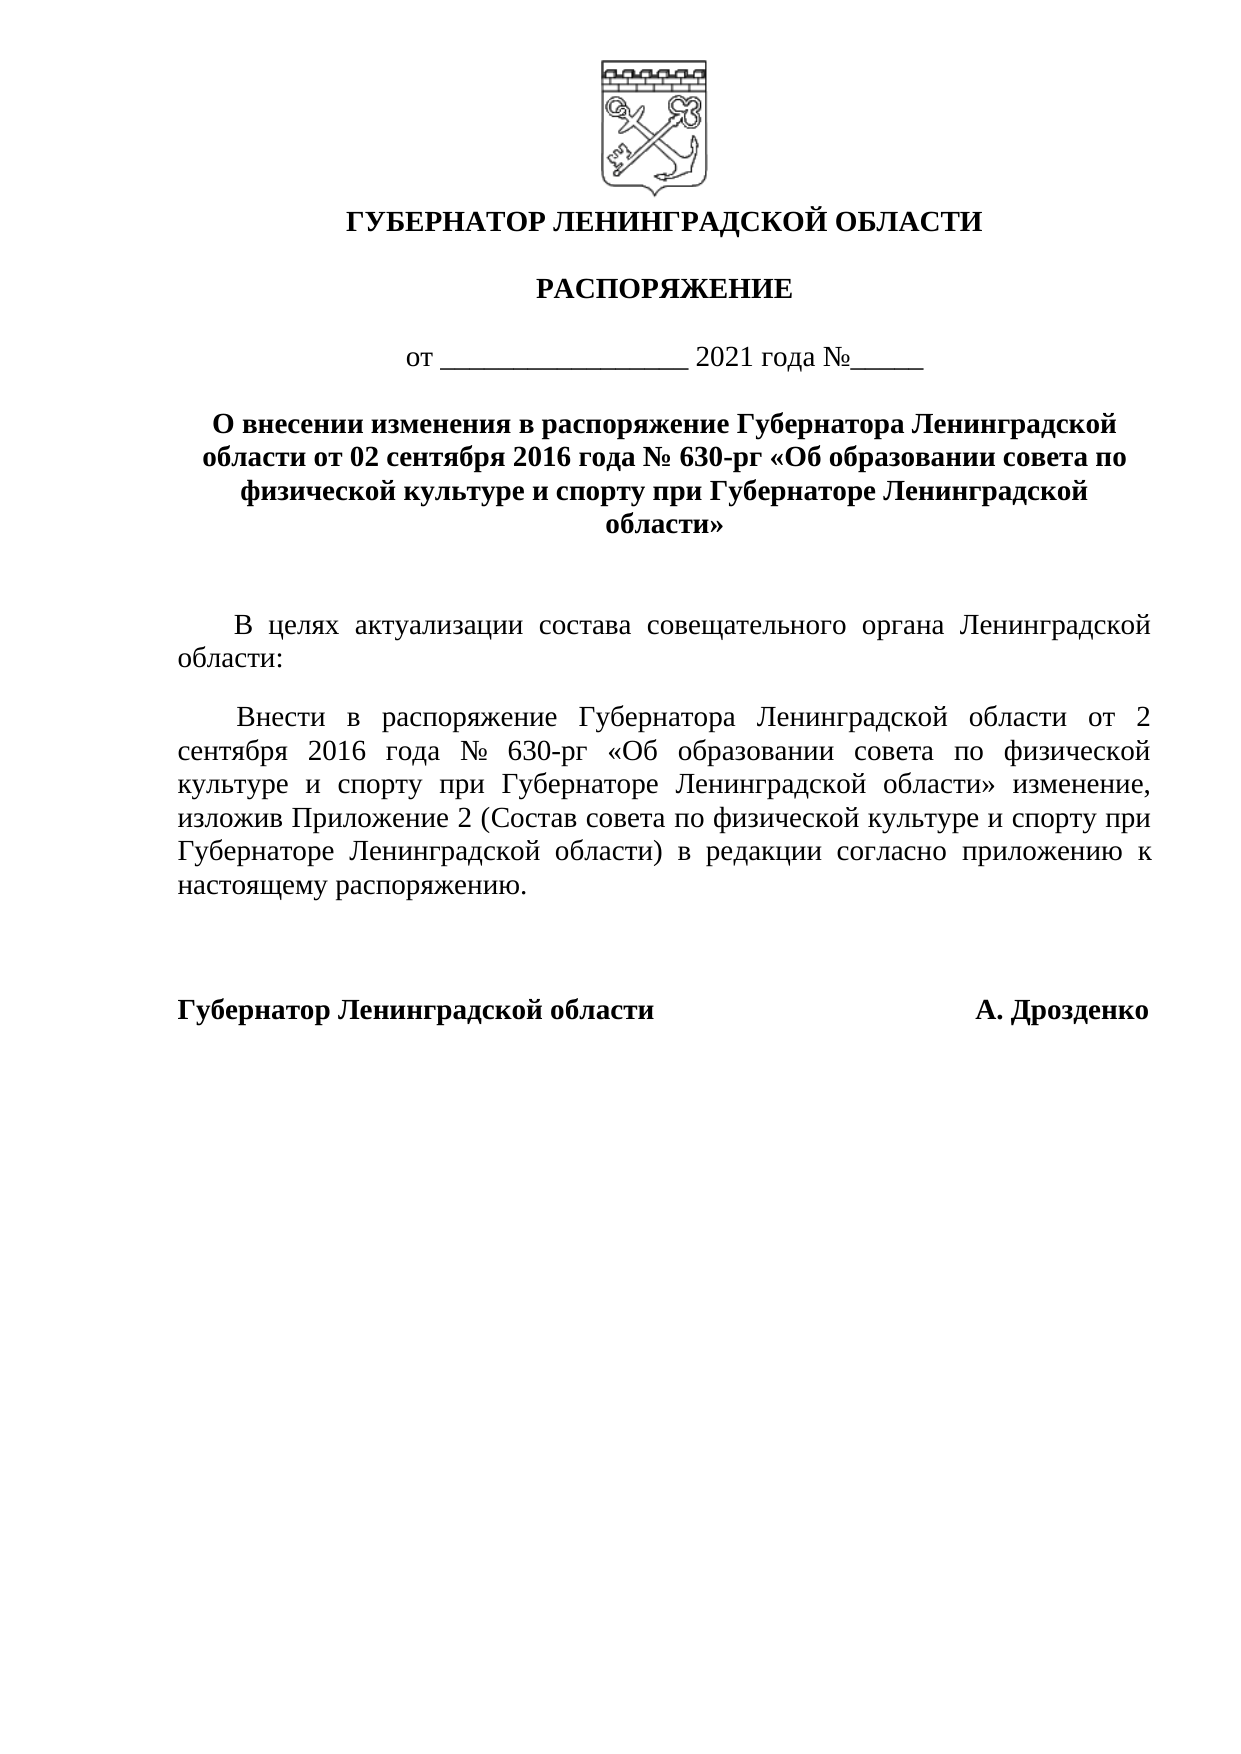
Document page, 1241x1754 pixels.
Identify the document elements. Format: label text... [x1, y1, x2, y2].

text В целях актуализации состава совещательного органа Ленинградской области: [177, 607, 1152, 674]
text Губернатор Ленинградской области А. Дрозденко [177, 992, 1152, 1026]
picture [600, 59, 729, 205]
list Внести в распоряжение Губернатора Ленинградской области от 2 сентября 2016 года № 630-рг «Об образовании совета по физической культуре и спорту при Губернаторе Ленинградской области» изменение, изложив Приложение 2 (Состав совета по физической культуре и спорту при Губернаторе Ленинградской области) в редакции согласно приложению к настоящему распоряжению. [177, 699, 1152, 900]
text РАСПОРЯЖЕНИЕ [177, 272, 1152, 305]
text от _________________ 2021 года №_____ [177, 339, 1152, 372]
text О внесении изменения в распоряжение Губернатора Ленинградской области от 02 сентября 2016 года № 630-рг «Об образовании совета по физической культуре и спорту при Губернаторе Ленинградской области» [177, 406, 1152, 540]
text ГУБЕРНАТОР ЛЕНИНГРАДСКОЙ ОБЛАСТИ [177, 204, 1152, 238]
